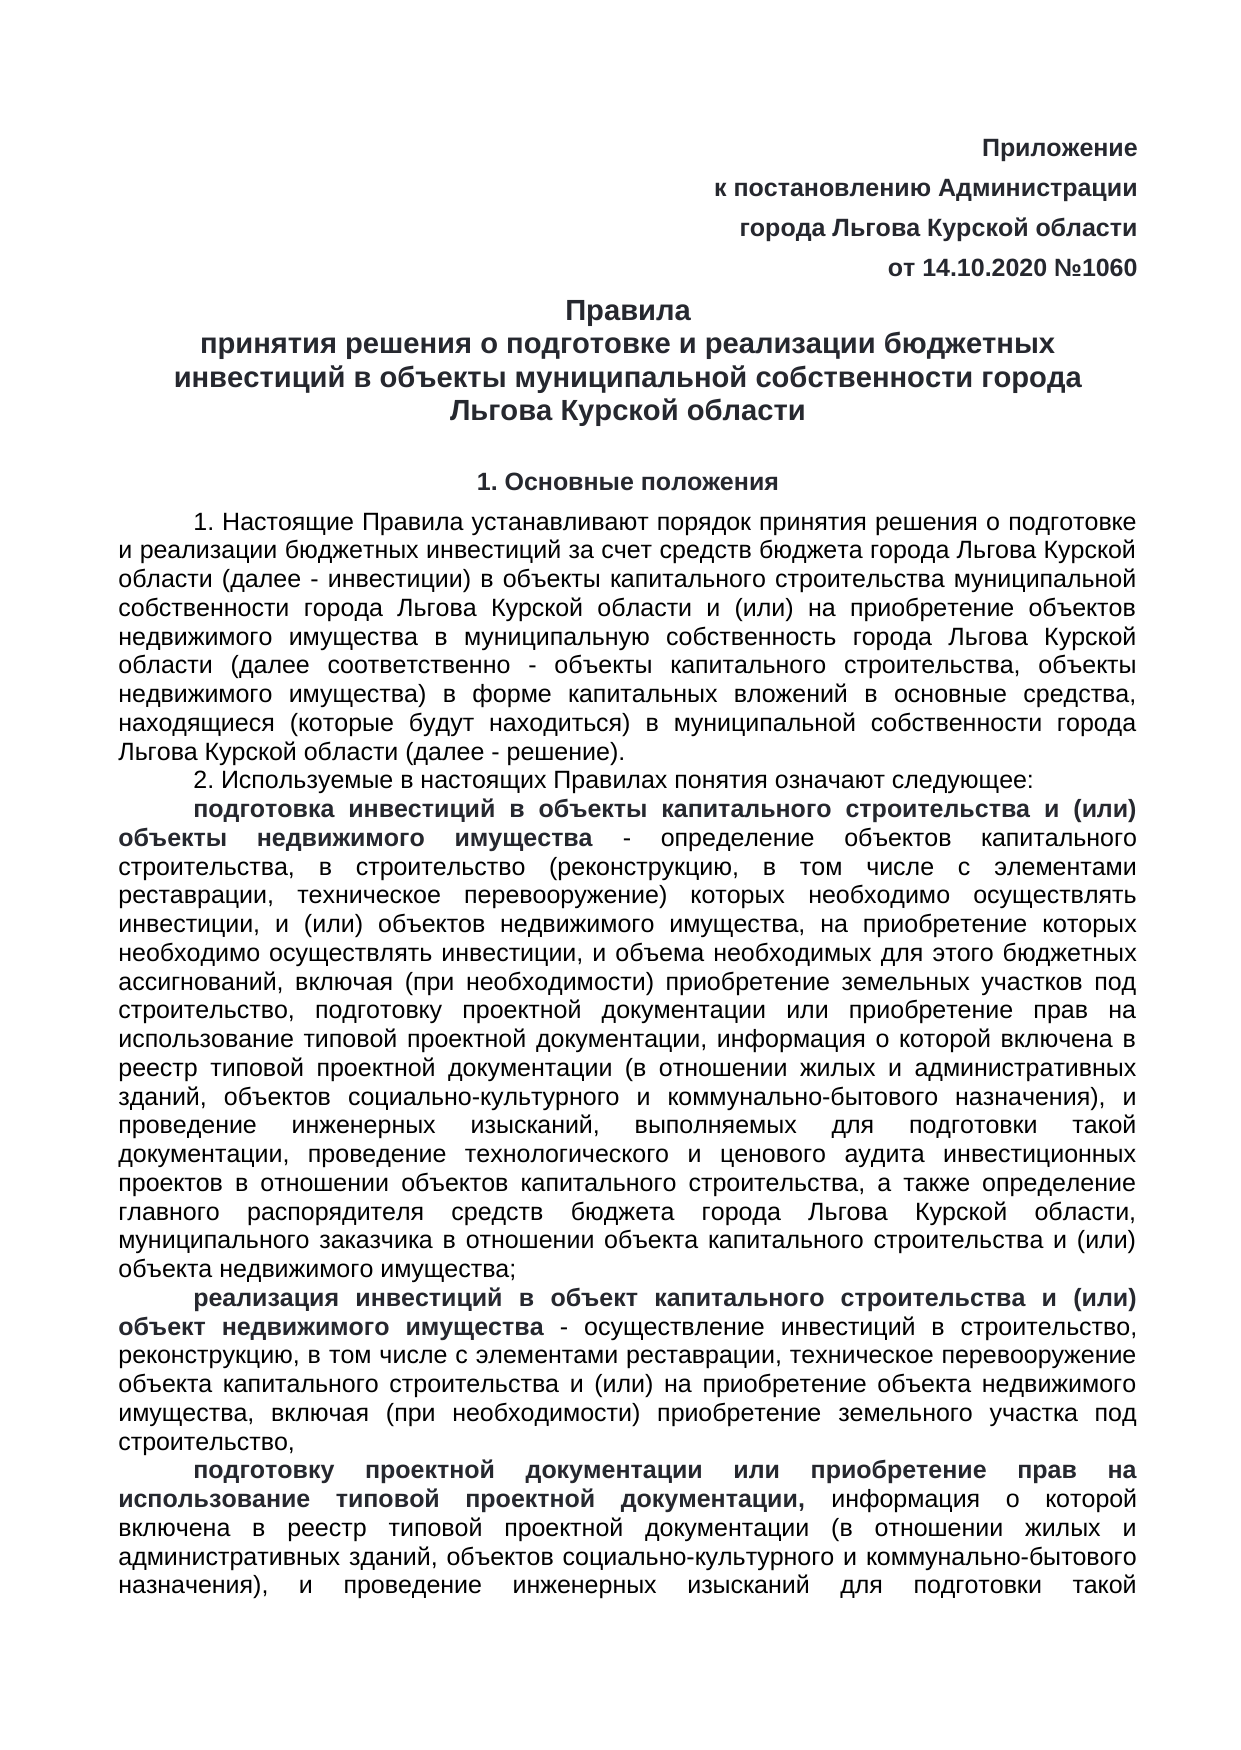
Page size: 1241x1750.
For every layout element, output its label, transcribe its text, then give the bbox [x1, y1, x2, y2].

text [118, 1455, 1138, 1599]
subtitle к постановлению Администрации [118, 172, 1138, 201]
text подготовка инвестиций в объекты капитального строительства и (или) объекты недвижимого имущества - определение объектов капитального строительства, в строительство (реконструкцию, в том числе с элементами реставрации, техническое перевооружение) которых необходимо осуществлять инвестиции, и (или) объектов недвижимого имущества, на приобретение которых необходимо осуществлять инвестиции, и объема необходимых для этого бюджетных ассигнований, включая (при необходимости) приобретение земельных участков под строительство, подготовку проектной документации или приобретение прав на использование типовой проектной документации, информация о которой включена в реестр типовой проектной документации (в отношении жилых и административных зданий, объектов социально-культурного и коммунально-бытового назначения), и проведение инженерных изысканий, выполняемых для подготовки такой документации, проведение технологического и ценового аудита инвестиционных проектов в отношении объектов капитального строительства, а также определение главного распорядителя средств бюджета города Льгова Курской области, муниципального заказчика в отношении объекта капитального строительства и (или) объекта недвижимого имущества; [118, 794, 1138, 1283]
text 1. Настоящие Правила устанавливают порядок принятия решения о подготовке и реализации бюджетных инвестиций за счет средств бюджета города Льгова Курской области (далее - инвестиции) в объекты капитального строительства муниципальной собственности города Льгова Курской области и (или) на приобретение объектов недвижимого имущества в муниципальную собственность города Льгова Курской области (далее соответственно - объекты капитального строительства, объекты недвижимого имущества) в форме капитальных вложений в основные средства, находящиеся (которые будут находиться) в муниципальной собственности города Льгова Курской области (далее - решение). [118, 507, 1138, 765]
text реализация инвестиций в объект капитального строительства и (или) объект недвижимого имущества - осуществление инвестиций в строительство, реконструкцию, в том числе с элементами реставрации, техническое перевооружение объекта капитального строительства и (или) на приобретение объекта недвижимого имущества, включая (при необходимости) приобретение земельного участка под строительство, [118, 1283, 1138, 1455]
subtitle Правила принятия решения о подготовке и реализации бюджетных инвестиций в объекты муниципальной собственности города Льгова Курской области [118, 292, 1138, 455]
subtitle Приложение [118, 132, 1138, 161]
text 2. Используемые в настоящих Правилах понятия означают следующее: [118, 765, 1138, 794]
subtitle от 14.10.2020 №1060 [118, 252, 1138, 281]
subtitle 1. Основные положения [118, 467, 1138, 495]
subtitle города Льгова Курской области [118, 212, 1138, 241]
